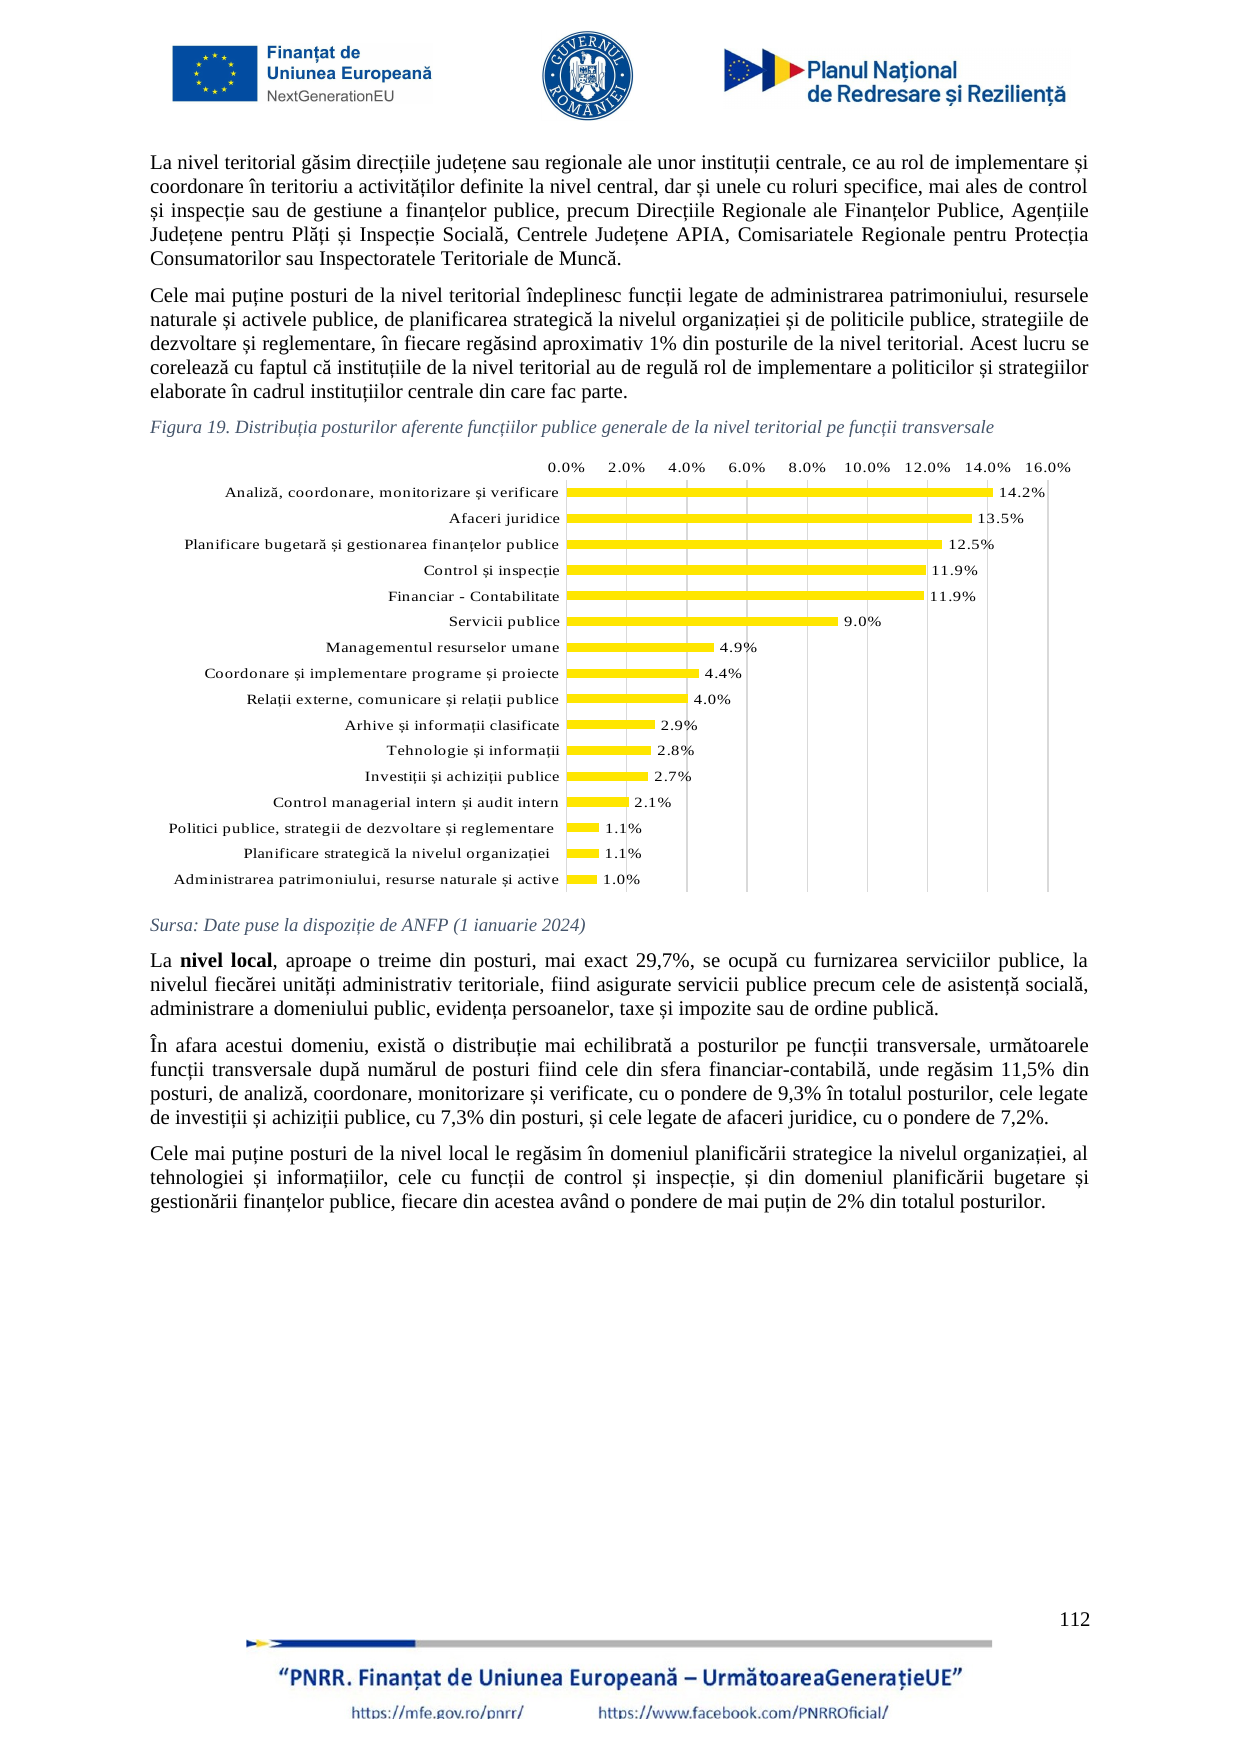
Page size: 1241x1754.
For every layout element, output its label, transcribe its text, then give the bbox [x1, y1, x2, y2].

text Sursa: Date puse la dispoziție de ANFP (1 ianuarie 2024) [150, 914, 1090, 935]
text La nivel teritorial găsim direcțiile județene sau regionale ale unor instituții centrale, ce au rol de implementare și coordonare în teritoriu a activităților definite la nivel central, dar și unele cu roluri specifice, mai ales de control și inspecție sau de gestiune a finanțelor publice, precum Direcțiile Regionale ale Finanțelor Publice, Agențiile Județene pentru Plăți și Inspecție Socială, Centrele Județene APIA, Comisariatele Regionale pentru Protecția Consumatorilor sau Inspectoratele Teritoriale de Muncă. [150, 150, 1090, 270]
text La nivel local, aproape o treime din posturi, mai exact 29,7%, se ocupă cu furnizarea serviciilor publice, la nivelul fiecărei unități administrativ teritoriale, fiind asigurate servicii publice precum cele de asistență socială, administrare a domeniului public, evidența persoanelor, taxe și impozite sau de ordine publică. [150, 948, 1090, 1020]
picture [170, 43, 433, 104]
picture [723, 48, 1071, 109]
text Cele mai puține posturi de la nivel teritorial îndeplinesc funcții legate de administrarea patrimoniului, resursele naturale și activele publice, de planificarea strategică la nivelul organizației și de politicile publice, strategiile de dezvoltare și reglementare, în fiecare regăsind aproximativ 1% din posturile de la nivel teritorial. Acest lucru se corelează cu faptul că instituțiile de la nivel teritorial au de regulă rol de implementare a politicilor și strategiilor elaborate în cadrul instituțiilor centrale din care fac parte. [150, 283, 1090, 403]
text Figura 19. Distribuția posturilor aferente funcțiilor publice generale de la nivel teritorial pe funcții transversale [150, 416, 1090, 437]
picture [541, 30, 634, 121]
picture [245, 1639, 991, 1718]
text Cele mai puține posturi de la nivel local le regăsim în domeniul planificării strategice la nivelul organizației, al tehnologiei și informațiilor, cele cu funcții de control și inspecție, și din domeniul planificării bugetare și gestionării finanțelor publice, fiecare din acestea având o pondere de mai puțin de 2% din totalul posturilor. [150, 1141, 1090, 1213]
text În afara acestui domeniu, există o distribuție mai echilibrată a posturilor pe funcții transversale, următoarele funcții transversale după numărul de posturi fiind cele din sfera financiar-contabilă, unde regăsim 11,5% din posturi, de analiză, coordonare, monitorizare și verificate, cu o pondere de 9,3% în totalul posturilor, cele legate de investiții și achiziții publice, cu 7,3% din posturi, și cele legate de afaceri juridice, cu o pondere de 7,2%. [150, 1032, 1090, 1129]
